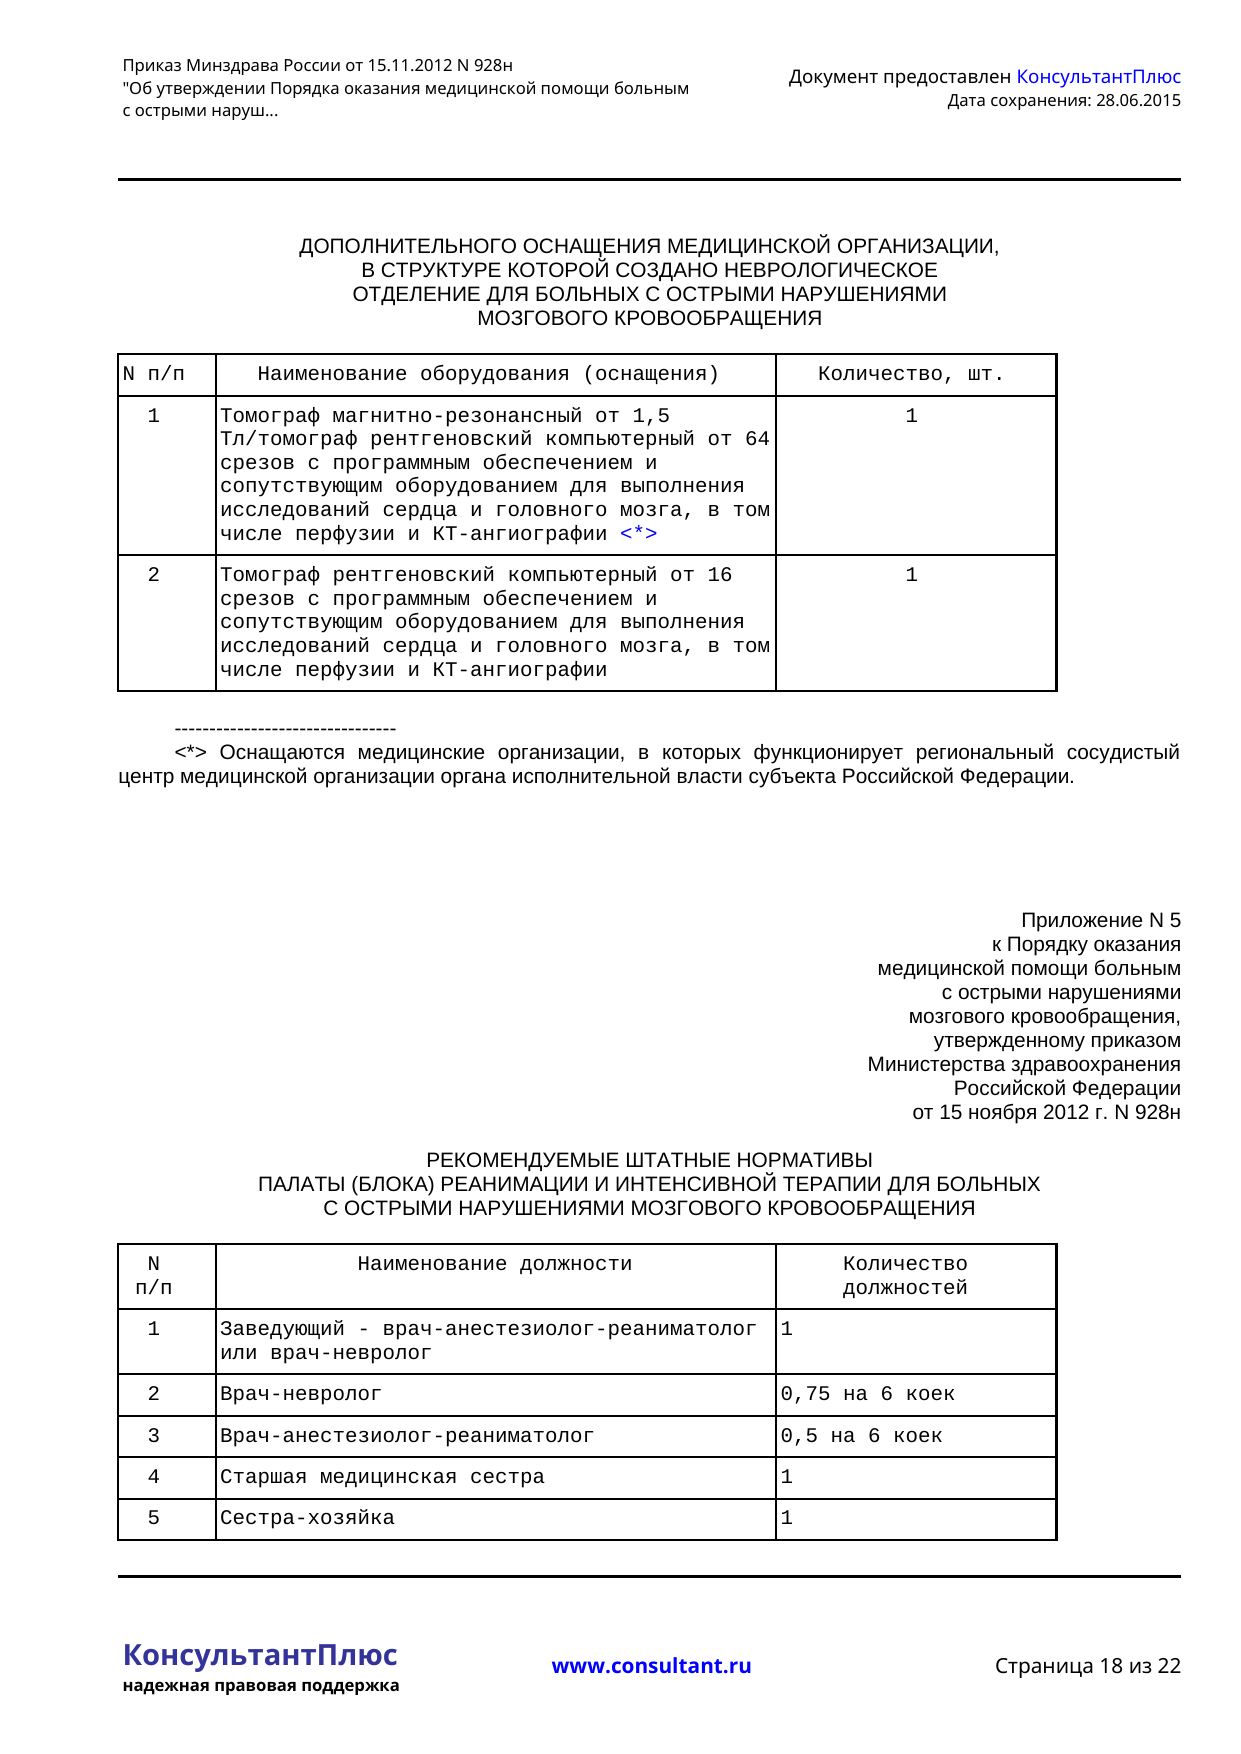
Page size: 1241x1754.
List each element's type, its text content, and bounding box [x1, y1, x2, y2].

table_header Наименование должности [217, 1245, 775, 1308]
text С ОСТРЫМИ НАРУШЕНИЯМИ МОЗГОВОГО КРОВООБРАЩЕНИЯ [118, 1195, 1181, 1219]
text с острыми нарушениями [118, 980, 1181, 1004]
table_header N п/п [119, 355, 215, 395]
text <*> Оснащаются медицинские организации, в которых функционирует региональный сосудистый центр медицинской организации органа исполнительной власти субъекта Российской Федерации. [118, 740, 1181, 788]
table_cell 1 [777, 1500, 1055, 1539]
table_cell 1 [777, 397, 1055, 554]
text Министерства здравоохранения [118, 1052, 1181, 1076]
table_cell 1 [777, 556, 1055, 690]
table_cell Сестра-хозяйка [217, 1500, 775, 1539]
text Российской Федерации [118, 1076, 1181, 1099]
table_cell Врач-невролог [217, 1375, 775, 1415]
text -------------------------------- [118, 716, 1181, 740]
table_cell 3 [119, 1417, 215, 1456]
table_cell 1 [119, 397, 215, 554]
table_header N п/п [119, 1245, 215, 1308]
text ОТДЕЛЕНИЕ ДЛЯ БОЛЬНЫХ С ОСТРЫМИ НАРУШЕНИЯМИ [118, 281, 1181, 305]
table_cell Томограф магнитно-резонансный от 1,5 Тл/томограф рентгеновский компьютерный от 64 срезов с программным обеспечением и сопутствующим оборудованием для выполнения исследований сердца и головного мозга, в том числе перфузии и КТ-ангиографии <*> [217, 397, 775, 554]
table_header Наименование оборудования (оснащения) [217, 355, 775, 395]
table_cell 1 [119, 1310, 215, 1373]
text утвержденному приказом [118, 1028, 1181, 1052]
text медицинской помощи больным [118, 956, 1181, 980]
table_cell 1 [777, 1458, 1055, 1497]
table_header Количество, шт. [777, 355, 1055, 395]
text В СТРУКТУРЕ КОТОРОЙ СОЗДАНО НЕВРОЛОГИЧЕСКОЕ [118, 257, 1181, 281]
table_cell 1 [777, 1310, 1055, 1373]
text Приложение N 5 [118, 908, 1181, 932]
text РЕКОМЕНДУЕМЫЕ ШТАТНЫЕ НОРМАТИВЫ [118, 1147, 1181, 1171]
text к Порядку оказания [118, 932, 1181, 956]
table_cell 4 [119, 1458, 215, 1497]
text мозгового кровообращения, [118, 1004, 1181, 1028]
table_header Количество должностей [777, 1245, 1055, 1308]
table_cell 0,75 на 6 коек [777, 1375, 1055, 1415]
text ДОПОЛНИТЕЛЬНОГО ОСНАЩЕНИЯ МЕДИЦИНСКОЙ ОРГАНИЗАЦИИ, [118, 233, 1181, 257]
table_cell 5 [119, 1500, 215, 1539]
table_cell 2 [119, 556, 215, 690]
table_cell 0,5 на 6 коек [777, 1417, 1055, 1456]
text МОЗГОВОГО КРОВООБРАЩЕНИЯ [118, 305, 1181, 329]
text от 15 ноября 2012 г. N 928н [118, 1099, 1181, 1123]
table_cell Врач-анестезиолог-реаниматолог [217, 1417, 775, 1456]
table_cell Заведующий - врач-анестезиолог-реаниматолог или врач-невролог [217, 1310, 775, 1373]
table_cell 2 [119, 1375, 215, 1415]
text ПАЛАТЫ (БЛОКА) РЕАНИМАЦИИ И ИНТЕНСИВНОЙ ТЕРАПИИ ДЛЯ БОЛЬНЫХ [118, 1171, 1181, 1195]
table_cell Томограф рентгеновский компьютерный от 16 срезов с программным обеспечением и сопутствующим оборудованием для выполнения исследований сердца и головного мозга, в том числе перфузии и КТ-ангиографии [217, 556, 775, 690]
table_cell Старшая медицинская сестра [217, 1458, 775, 1497]
